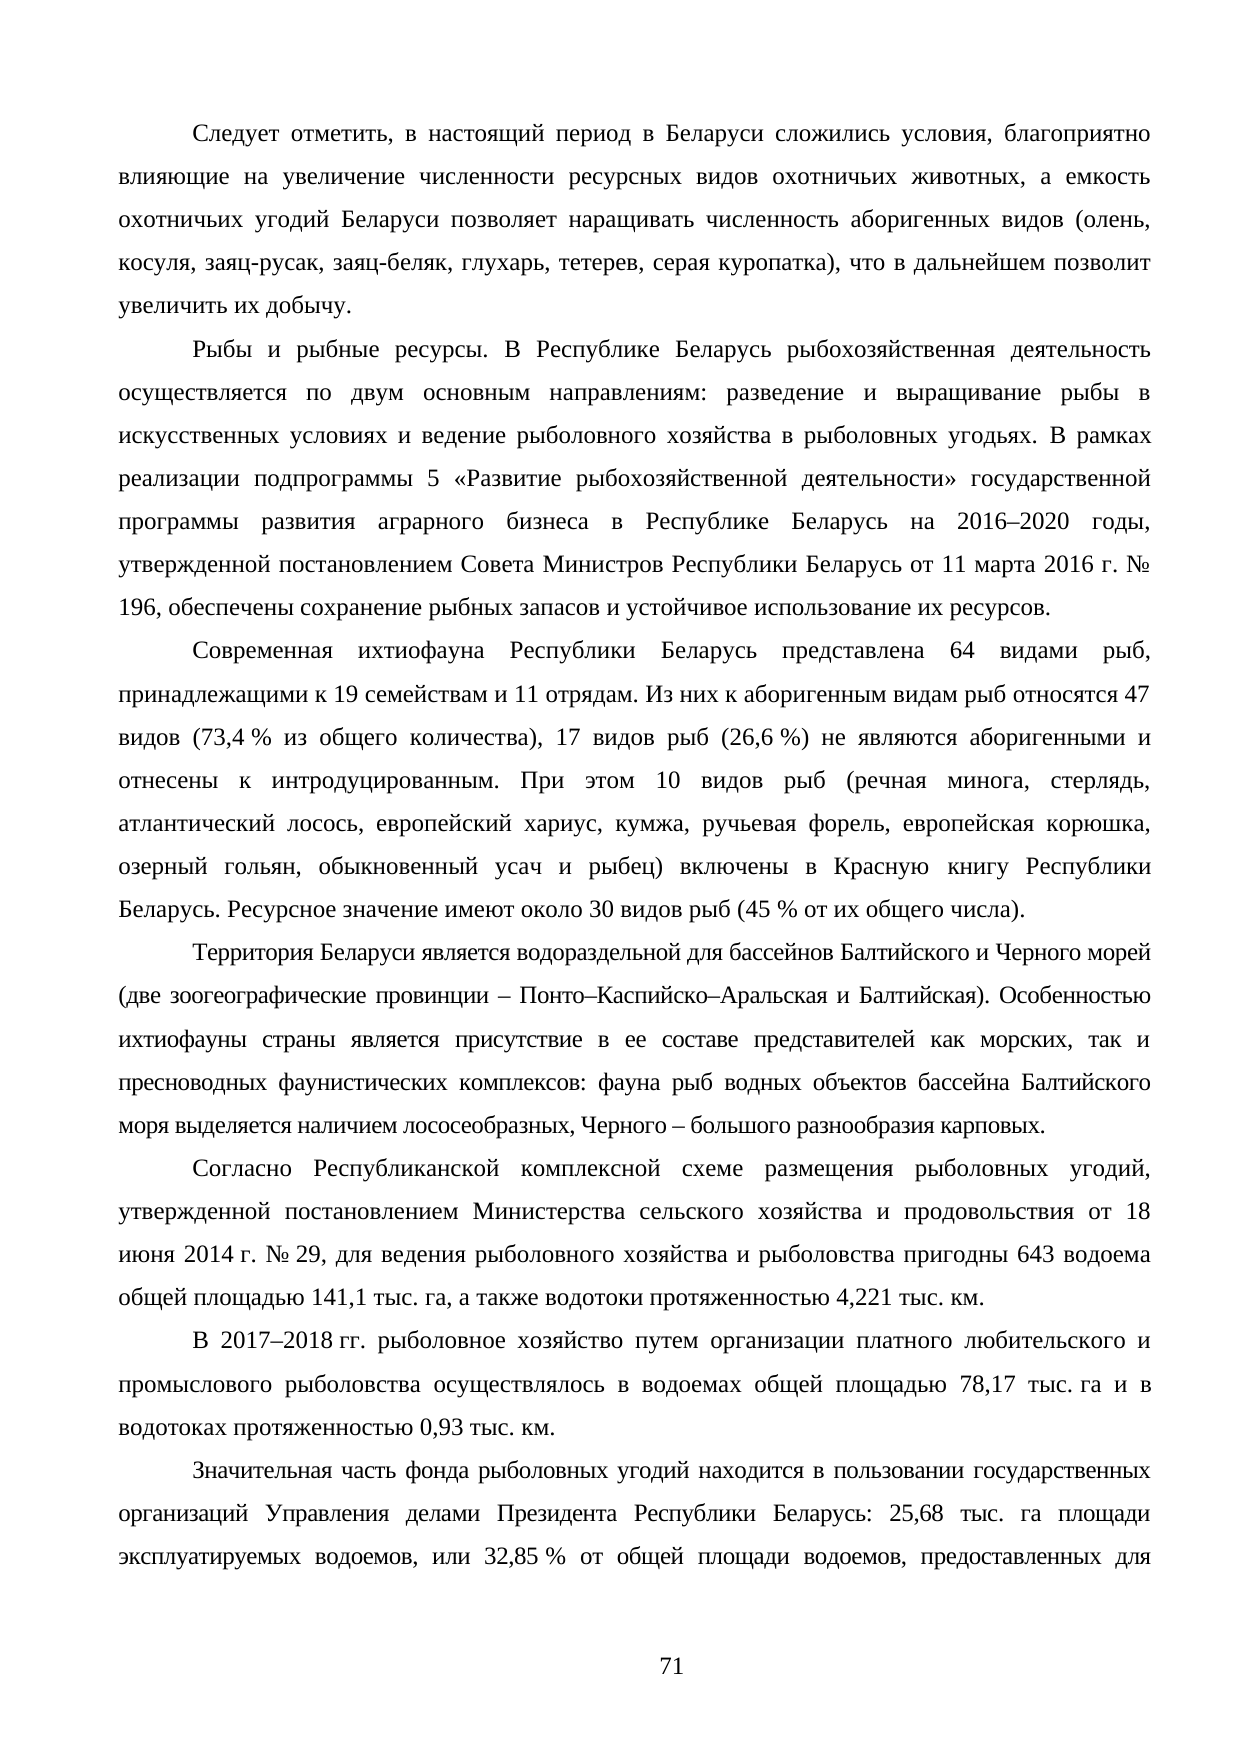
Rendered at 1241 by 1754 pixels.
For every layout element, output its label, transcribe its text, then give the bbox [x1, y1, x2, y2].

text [118, 1455, 1152, 1570]
text Территория Беларуси является водораздельной для бассейнов Балтийского и Черного морей (две зоогеографические провинции – Понто–Каспийско–Аральская и Балтийская). Особенностью ихтиофауны страны является присутствие в ее составе представителей как морских, так и пресноводных фаунистических комплексов: фауна рыб водных объектов бассейна Балтийского моря выделяется наличием лососеобразных, Черного – большого разнообразия карповых. [118, 937, 1152, 1139]
text Согласно Республиканской комплексной схеме размещения рыболовных угодий, утвержденной постановлением Министерства сельского хозяйства и продовольствия от 18 июня 2014 г. № 29, для ведения рыболовного хозяйства и рыболовства пригодны 643 водоема общей площадью 141,1 тыс. га, а также водотоки протяженностью 4,221 тыс. км. [118, 1153, 1152, 1311]
text Современная ихтиофауна Республики Беларусь представлена 64 видами рыб, принадлежащими к 19 семействам и 11 отрядам. Из них к аборигенным видам рыб относятся 47 видов (73,4 % из общего количества), 17 видов рыб (26,6 %) не являются аборигенными и отнесены к интродуцированным. При этом 10 видов рыб (речная минога, стерлядь, атлантический лосось, европейский хариус, кумжа, ручьевая форель, европейская корюшка, озерный гольян, обыкновенный усач и рыбец) включены в Красную книгу Республики Беларусь. Ресурсное значение имеют около 30 видов рыб (45 % от их общего числа). [118, 636, 1152, 923]
text Следует отметить, в настоящий период в Беларуси сложились условия, благоприятно влияющие на увеличение численности ресурсных видов охотничьих животных, а емкость охотничьих угодий Беларуси позволяет наращивать численность аборигенных видов (олень, косуля, заяц-русак, заяц-беляк, глухарь, тетерев, серая куропатка), что в дальнейшем позволит увеличить их добычу. [118, 118, 1152, 319]
text В 2017–2018 гг. рыболовное хозяйство путем организации платного любительского и промыслового рыболовства осуществлялось в водоемах общей площадью 78,17 тыс. га и в водотоках протяженностью 0,93 тыс. км. [118, 1326, 1152, 1441]
text Рыбы и рыбные ресурсы. В Республике Беларусь рыбохозяйственная деятельность осуществляется по двум основным направлениям: разведение и выращивание рыбы в искусственных условиях и ведение рыболовного хозяйства в рыболовных угодьях. В рамках реализации подпрограммы 5 «Развитие рыбохозяйственной деятельности» государственной программы развития аграрного бизнеса в Республике Беларусь на 2016–2020 годы, утвержденной постановлением Совета Министров Республики Беларусь от 11 марта 2016 г. № 196, обеспечены сохранение рыбных запасов и устойчивое использование их ресурсов. [118, 334, 1152, 621]
